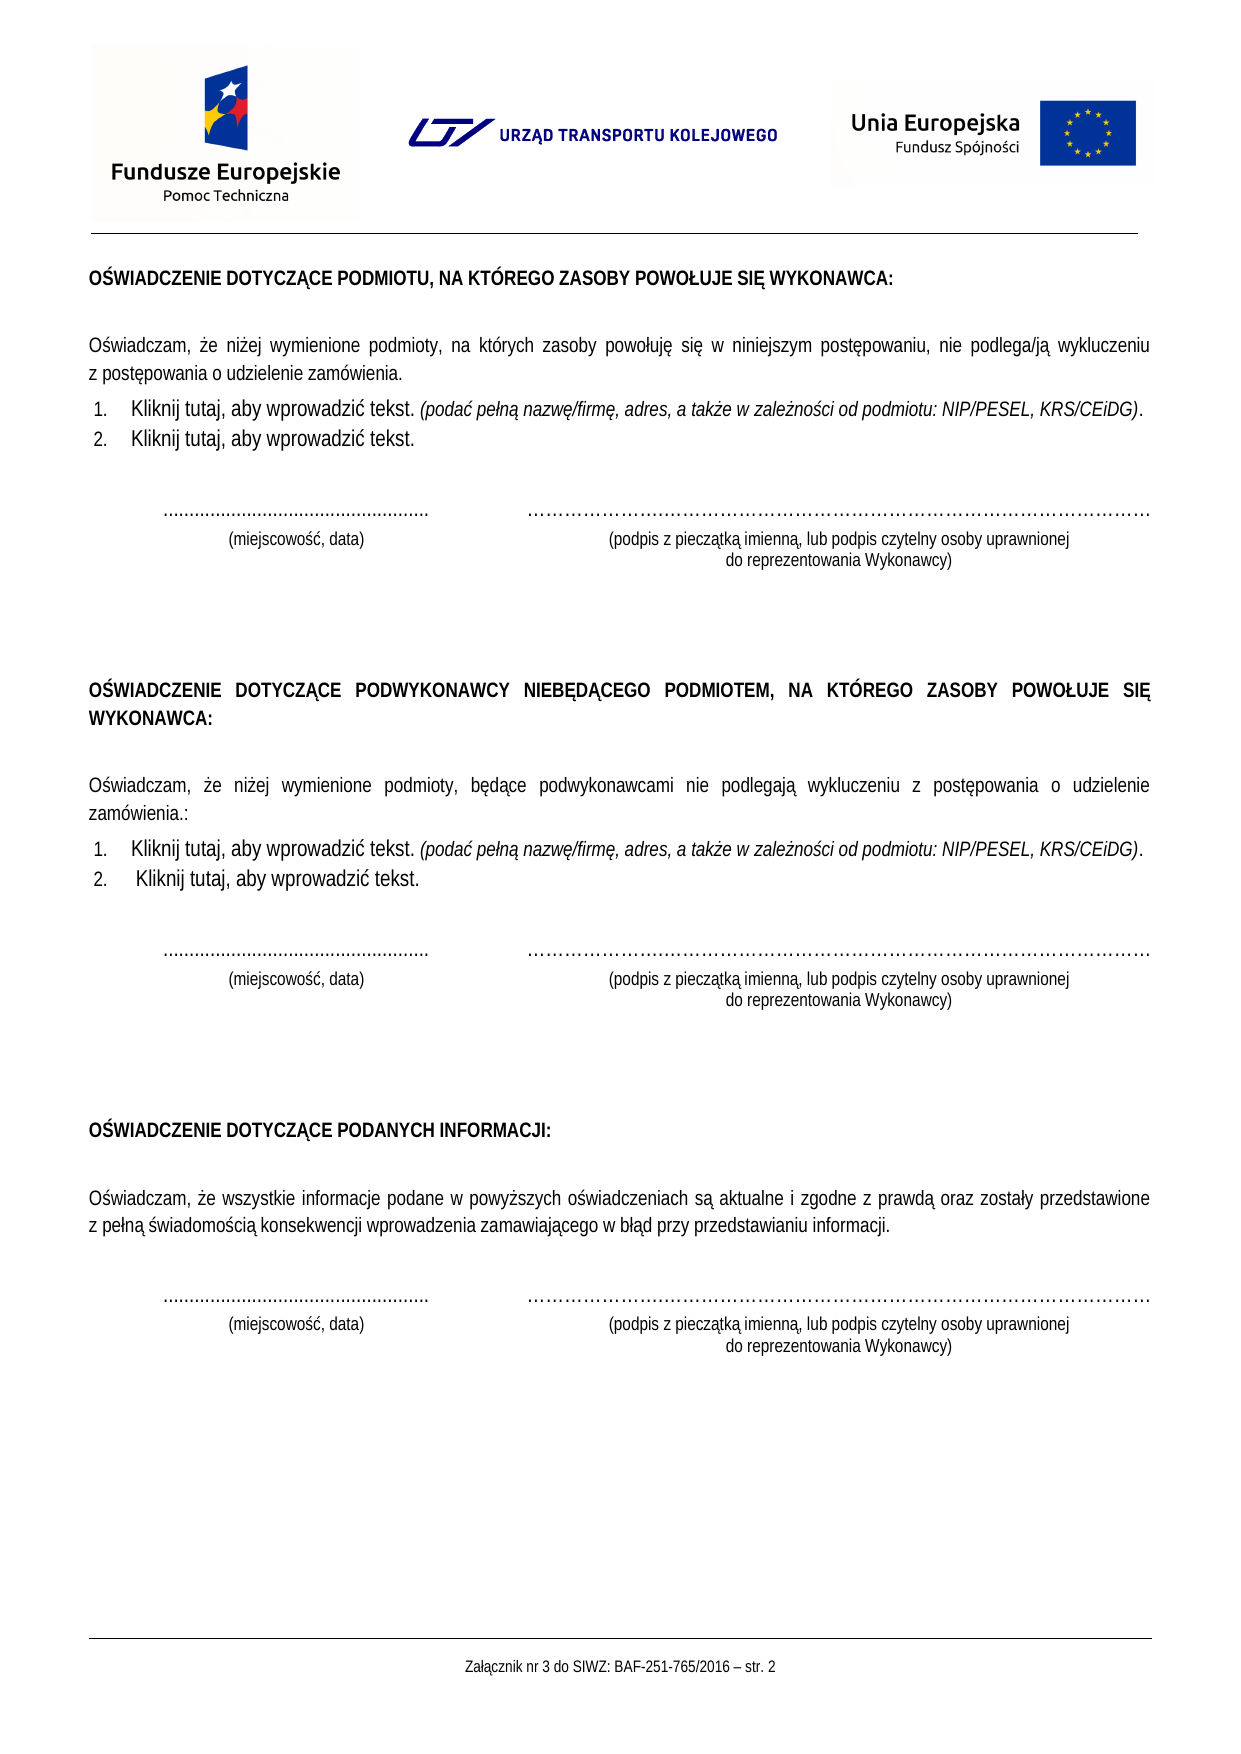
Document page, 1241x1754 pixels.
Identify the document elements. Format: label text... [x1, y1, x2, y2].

list (podać pełną nazwę/firmę, adres, a także w zależności od podmiotu: NIP/PESEL, KRS/CEiDG). [93, 834, 1152, 861]
text Oświadczam, że niżej wymienione podmioty, będące podwykonawcami nie podlegają wykluczeniu z postępowania o udzielenie zamówienia.: [89, 773, 1152, 825]
text OŚWIADCZENIE DOTYCZĄCE PODMIOTU, NA KTÓREGO ZASOBY POWOŁUJE SIĘ WYKONAWCA: [89, 266, 1152, 290]
table_header ………………….…………………………………………………………………… (podpis z pieczątką imienną, lub podpis czytelny osoby uprawnionej do reprezentowania Wykonawcy) [515, 935, 1163, 1017]
list (podać pełną nazwę/firmę, adres, a także w zależności od podmiotu: NIP/PESEL, KRS/CEiDG). [93, 394, 1152, 421]
picture [831, 80, 1157, 187]
text OŚWIADCZENIE DOTYCZĄCE PODWYKONAWCY NIEBĘDĄCEGO PODMIOTEM, NA KTÓREGO ZASOBY POWOŁUJE SIĘ WYKONAWCA: [89, 678, 1152, 730]
table_header ................................................... (miejscowość, data) [78, 1281, 515, 1363]
text Oświadczam, że wszystkie informacje podane w powyższych oświadczeniach są aktualne i zgodne z prawdą oraz zostały przedstawione z pełną świadomością konsekwencji wprowadzenia zamawiającego w błąd przy przedstawianiu informacji. [89, 1186, 1152, 1237]
text OŚWIADCZENIE DOTYCZĄCE PODANYCH INFORMACJI: [89, 1118, 1152, 1142]
table_header ………………….…………………………………………………………………… (podpis z pieczątką imienną, lub podpis czytelny osoby uprawnionej do reprezentowania Wykonawcy) [515, 1281, 1163, 1363]
picture [92, 44, 361, 222]
table_header ................................................... (miejscowość, data) [78, 495, 515, 577]
text Oświadczam, że niżej wymienione podmioty, na których zasoby powołuję się w niniejszym postępowaniu, nie podlega/ją wykluczeniu z postępowania o udzielenie zamówienia. [89, 333, 1152, 385]
table_header ………………….…………………………………………………………………… (podpis z pieczątką imienną, lub podpis czytelny osoby uprawnionej do reprezentowania Wykonawcy) [515, 495, 1163, 577]
table_header ................................................... (miejscowość, data) [78, 935, 515, 1017]
